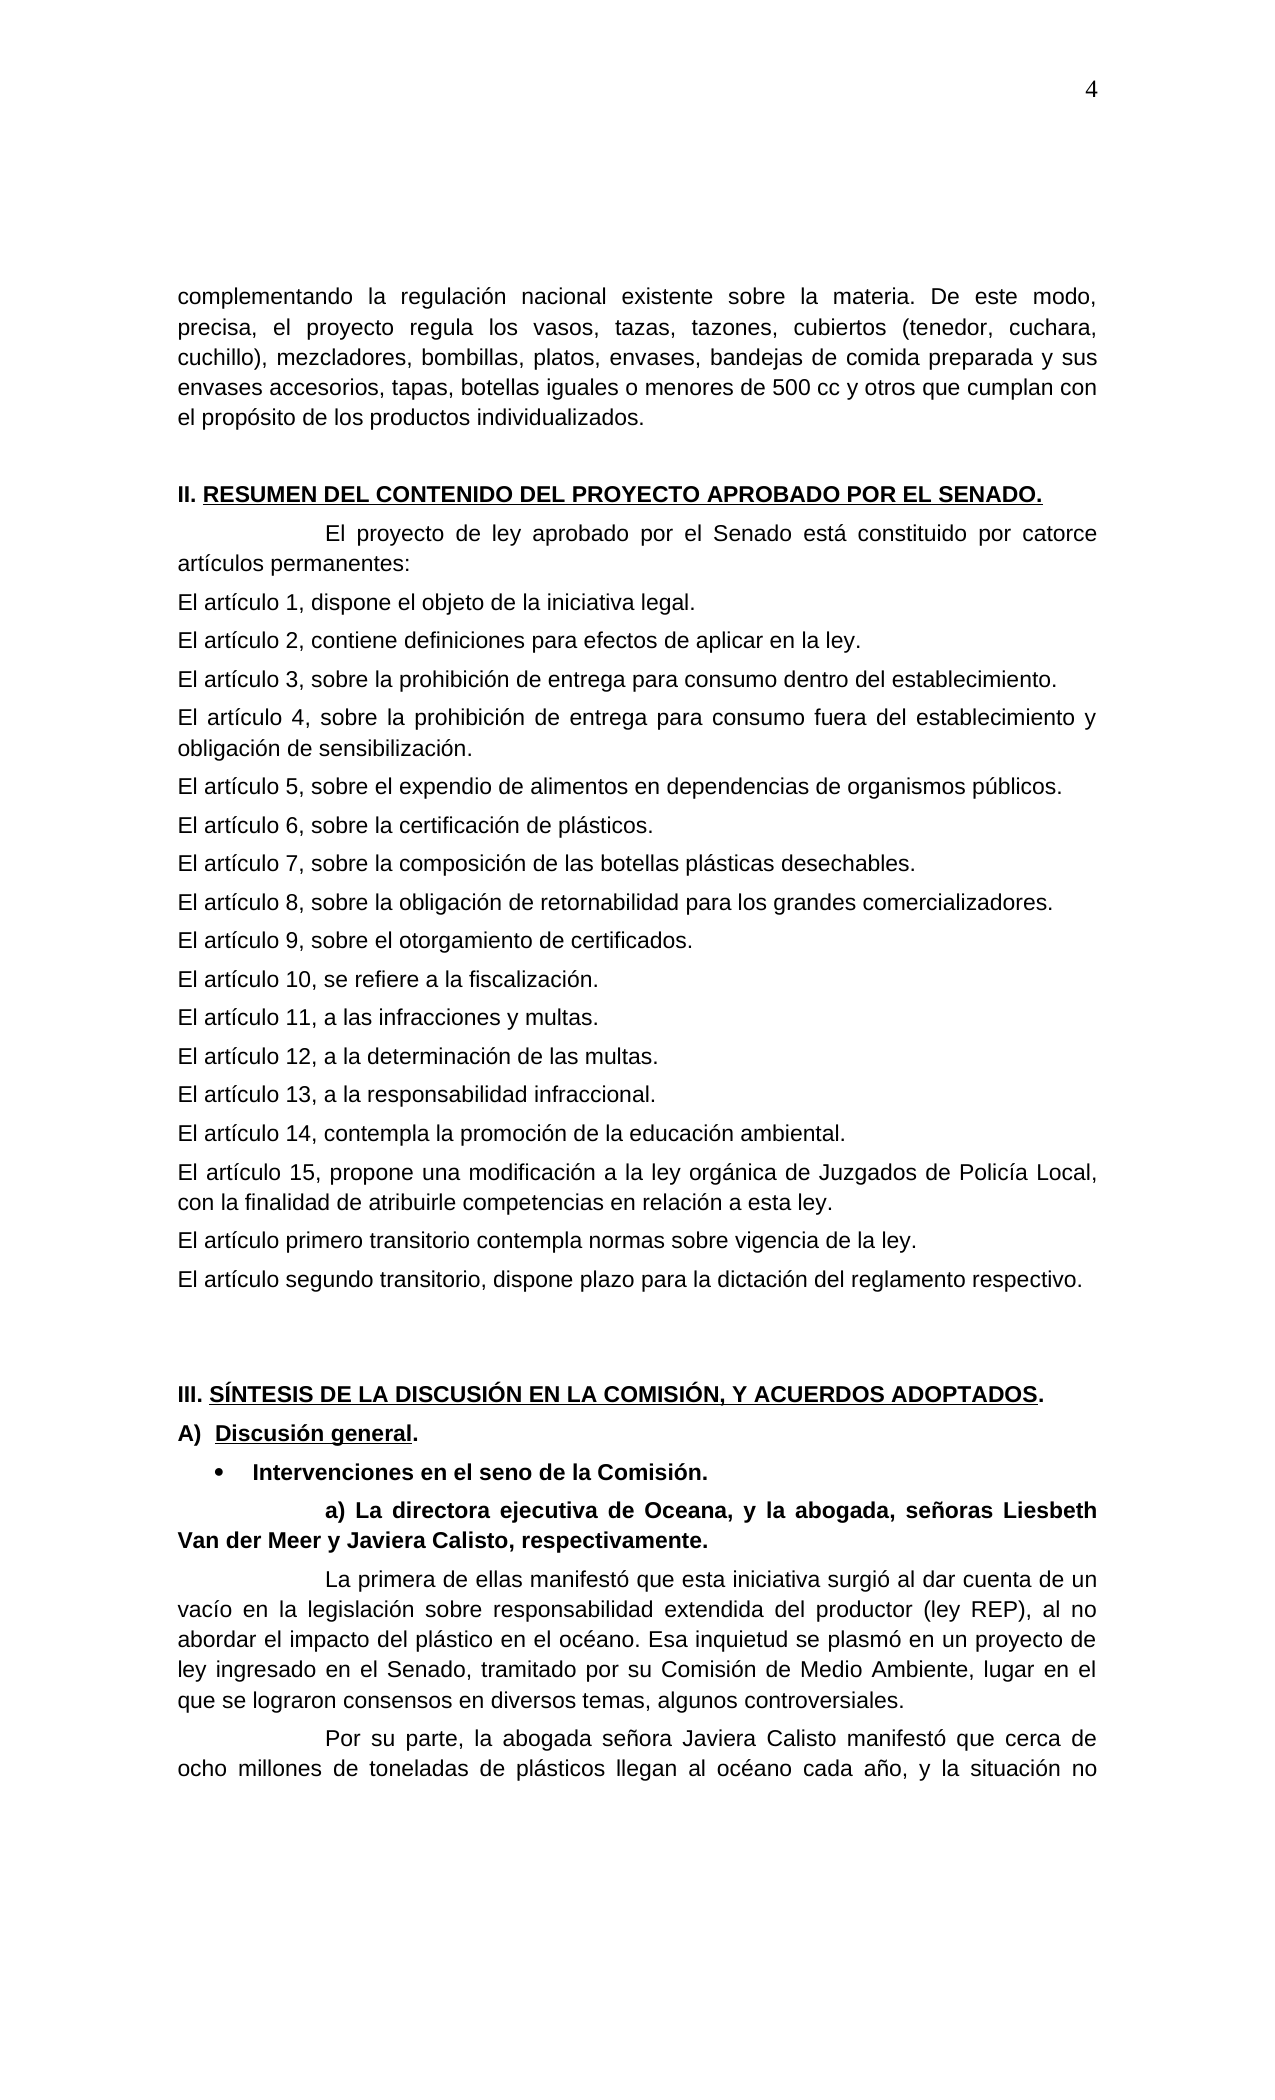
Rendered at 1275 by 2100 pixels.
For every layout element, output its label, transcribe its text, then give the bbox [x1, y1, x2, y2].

text II. RESUMEN DEL CONTENIDO DEL PROYECTO APROBADO POR EL SENADO. [177, 481, 1098, 508]
text El proyecto de ley aprobado por el Senado está constituido por catorce artículos permanentes: [177, 520, 1098, 577]
text a) La directora ejecutiva de Oceana, y la abogada, señoras Liesbeth Van der Meer y Javiera Calisto, respectivamente. [177, 1497, 1098, 1554]
text El artículo 13, a la responsabilidad infraccional. [177, 1081, 1098, 1108]
text El artículo 14, contempla la promoción de la educación ambiental. [177, 1120, 1098, 1146]
text El artículo 15, propone una modificación a la ley orgánica de Juzgados de Policía Local, con la finalidad de atribuirle competencias en relación a esta ley. [177, 1158, 1098, 1215]
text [177, 283, 1098, 431]
text El artículo 3, sobre la prohibición de entrega para consumo dentro del establecimiento. [177, 666, 1098, 692]
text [177, 1725, 1098, 1782]
list Intervenciones en el seno de la Comisión. [215, 1458, 1098, 1485]
text El artículo 10, se refiere a la fiscalización. [177, 966, 1098, 992]
text El artículo primero transitorio contempla normas sobre vigencia de la ley. [177, 1227, 1098, 1254]
text El artículo 11, a las infracciones y multas. [177, 1004, 1098, 1031]
text El artículo 6, sobre la certificación de plásticos. [177, 812, 1098, 838]
list Discusión general. [177, 1420, 1098, 1446]
text La primera de ellas manifestó que esta iniciativa surgió al dar cuenta de un vacío en la legislación sobre responsabilidad extendida del productor (ley REP), al no abordar el impacto del plástico en el océano. Esa inquietud se plasmó en un proyecto de ley ingresado en el Senado, tramitado por su Comisión de Medio Ambiente, lugar en el que se lograron consensos en diversos temas, algunos controversiales. [177, 1566, 1098, 1713]
text III. SÍNTESIS DE LA DISCUSIÓN EN LA COMISIÓN, Y ACUERDOS ADOPTADOS. [177, 1381, 1098, 1408]
text El artículo 1, dispone el objeto de la iniciativa legal. [177, 589, 1098, 615]
text El artículo 2, contiene definiciones para efectos de aplicar en la ley. [177, 627, 1098, 654]
text El artículo 5, sobre el expendio de alimentos en dependencias de organismos públicos. [177, 773, 1098, 799]
text El artículo 9, sobre el otorgamiento de certificados. [177, 927, 1098, 954]
text El artículo 7, sobre la composición de las botellas plásticas desechables. [177, 850, 1098, 877]
text El artículo 12, a la determinación de las multas. [177, 1043, 1098, 1069]
text El artículo 4, sobre la prohibición de entrega para consumo fuera del establecimiento y obligación de sensibilización. [177, 704, 1098, 761]
text El artículo 8, sobre la obligación de retornabilidad para los grandes comercializadores. [177, 889, 1098, 915]
text El artículo segundo transitorio, dispone plazo para la dictación del reglamento respectivo. [177, 1266, 1098, 1292]
